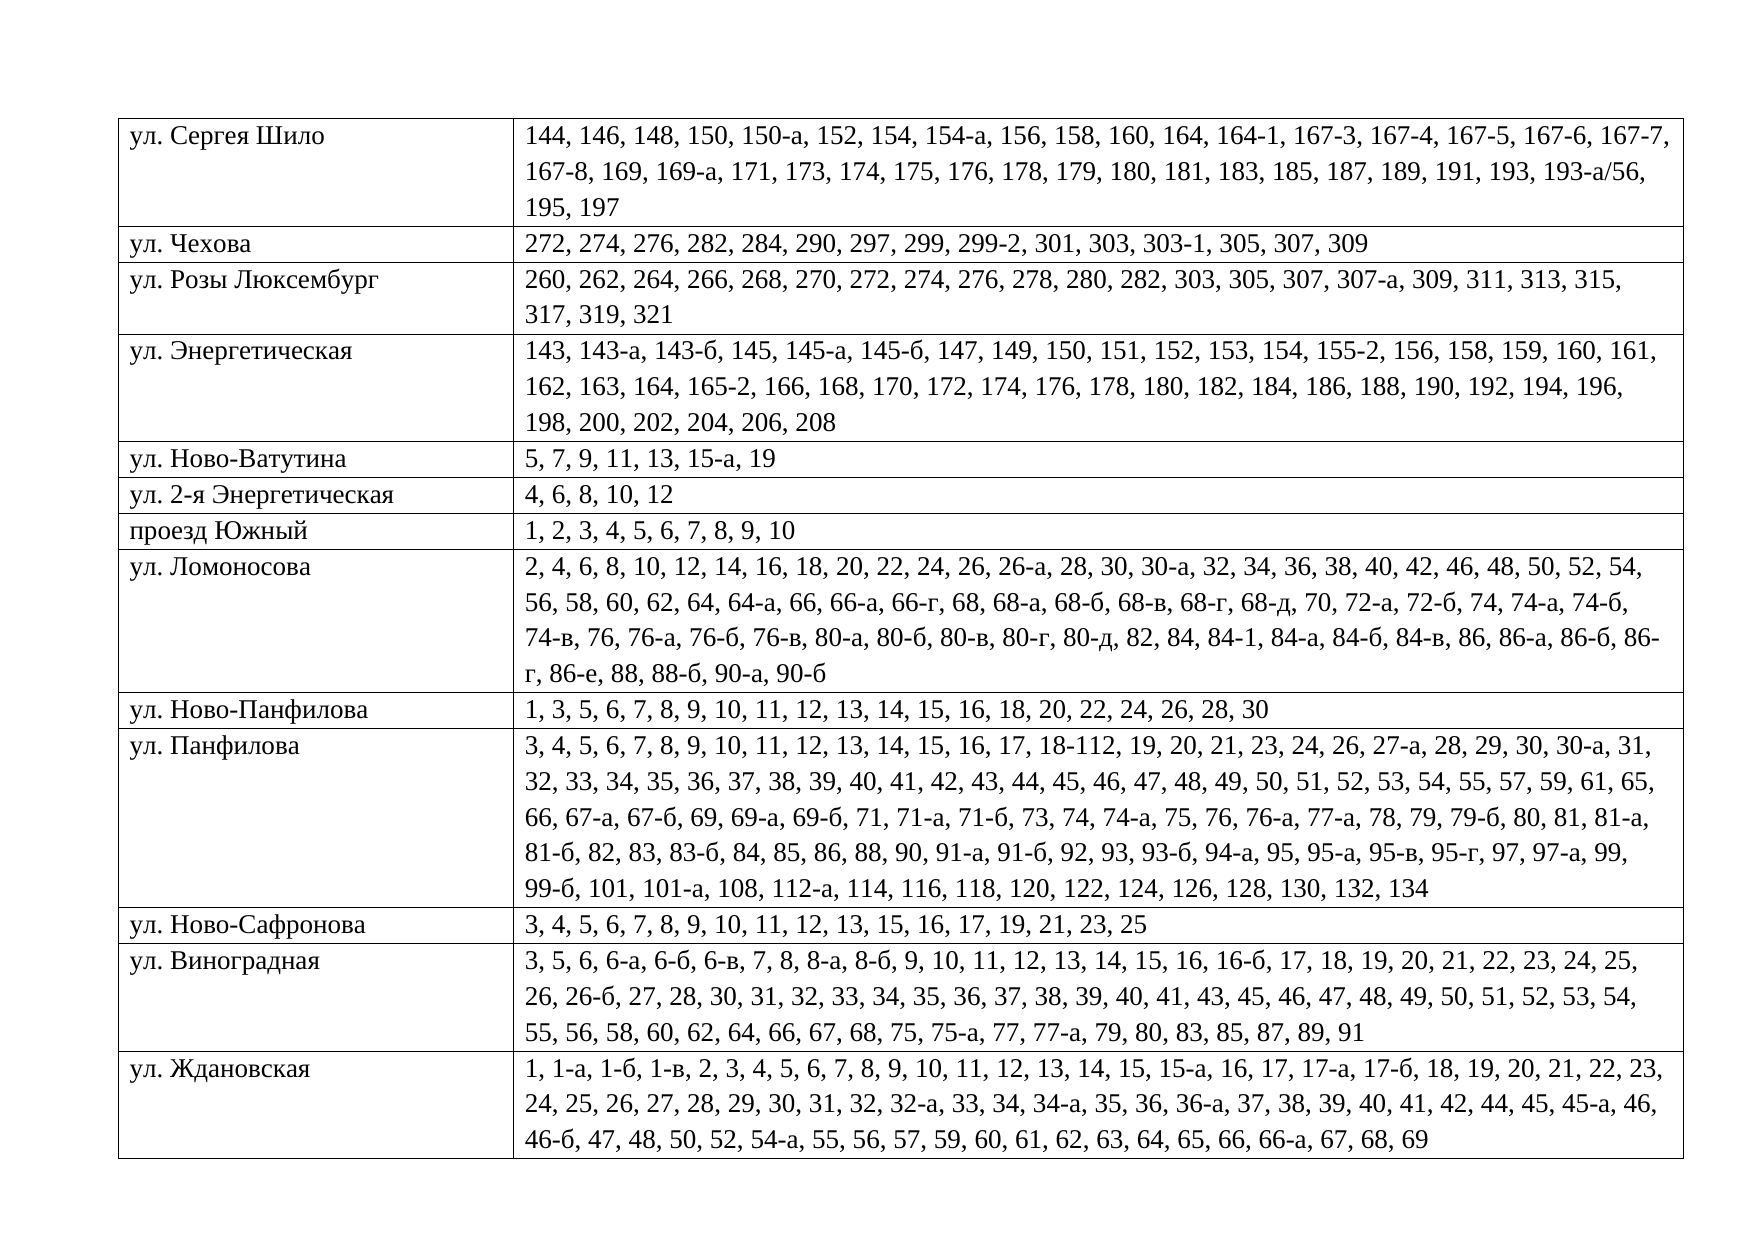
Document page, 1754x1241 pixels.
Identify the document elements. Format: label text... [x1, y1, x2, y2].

table_cell 3, 4, 5, 6, 7, 8, 9, 10, 11, 12, 13, 15, 16, 17, 19, 21, 23, 25 [514, 908, 1683, 943]
table_cell ул. Энергетическая [119, 335, 513, 441]
table_cell 260, 262, 264, 266, 268, 270, 272, 274, 276, 278, 280, 282, 303, 305, 307, 307-а, 309, 311, 313, 315, 317, 319, 321 [514, 263, 1683, 333]
table_cell 1, 2, 3, 4, 5, 6, 7, 8, 9, 10 [514, 514, 1683, 549]
table_cell 144, 146, 148, 150, 150-а, 152, 154, 154-а, 156, 158, 160, 164, 164-1, 167-3, 167-4, 167-5, 167-6, 167-7, 167-8, 169, 169-а, 171, 173, 174, 175, 176, 178, 179, 180, 181, 183, 185, 187, 189, 191, 193, 193-а/56, 195, 197 [514, 119, 1683, 226]
table_cell ул. Ломоносова [119, 550, 513, 692]
table_cell 2, 4, 6, 8, 10, 12, 14, 16, 18, 20, 22, 24, 26, 26-а, 28, 30, 30-а, 32, 34, 36, 38, 40, 42, 46, 48, 50, 52, 54, 56, 58, 60, 62, 64, 64-а, 66, 66-а, 66-г, 68, 68-а, 68-б, 68-в, 68-г, 68-д, 70, 72-а, 72-б, 74, 74-а, 74-б, 74-в, 76, 76-а, 76-б, 76-в, 80-а, 80-б, 80-в, 80-г, 80-д, 82, 84, 84-1, 84-а, 84-б, 84-в, 86, 86-а, 86-б, 86-г, 86-е, 88, 88-б, 90-а, 90-б [514, 550, 1683, 692]
table_cell ул. Чехова [119, 227, 513, 262]
table_cell проезд Южный [119, 514, 513, 549]
table_cell ул. Виноградная [119, 944, 513, 1051]
table_cell 4, 6, 8, 10, 12 [514, 478, 1683, 513]
table_cell 5, 7, 9, 11, 13, 15-а, 19 [514, 442, 1683, 477]
table_cell ул. Ждановская [119, 1052, 513, 1158]
table_cell ул. Розы Люксембург [119, 263, 513, 333]
table_cell 272, 274, 276, 282, 284, 290, 297, 299, 299-2, 301, 303, 303-1, 305, 307, 309 [514, 227, 1683, 262]
table_cell ул. Панфилова [119, 729, 513, 907]
table_cell 3, 4, 5, 6, 7, 8, 9, 10, 11, 12, 13, 14, 15, 16, 17, 18-112, 19, 20, 21, 23, 24, 26, 27-а, 28, 29, 30, 30-а, 31, 32, 33, 34, 35, 36, 37, 38, 39, 40, 41, 42, 43, 44, 45, 46, 47, 48, 49, 50, 51, 52, 53, 54, 55, 57, 59, 61, 65, 66, 67-а, 67-б, 69, 69-а, 69-б, 71, 71-а, 71-б, 73, 74, 74-а, 75, 76, 76-а, 77-а, 78, 79, 79-б, 80, 81, 81-а, 81-б, 82, 83, 83-б, 84, 85, 86, 88, 90, 91-а, 91-б, 92, 93, 93-б, 94-а, 95, 95-а, 95-в, 95-г, 97, 97-а, 99, 99-б, 101, 101-а, 108, 112-а, 114, 116, 118, 120, 122, 124, 126, 128, 130, 132, 134 [514, 729, 1683, 907]
table_cell ул. 2-я Энергетическая [119, 478, 513, 513]
table_cell 143, 143-а, 143-б, 145, 145-а, 145-б, 147, 149, 150, 151, 152, 153, 154, 155-2, 156, 158, 159, 160, 161, 162, 163, 164, 165-2, 166, 168, 170, 172, 174, 176, 178, 180, 182, 184, 186, 188, 190, 192, 194, 196, 198, 200, 202, 204, 206, 208 [514, 335, 1683, 441]
table_cell ул. Ново-Ватутина [119, 442, 513, 477]
table_cell ул. Сергея Шило [119, 119, 513, 226]
table_cell 1, 1-а, 1-б, 1-в, 2, 3, 4, 5, 6, 7, 8, 9, 10, 11, 12, 13, 14, 15, 15-а, 16, 17, 17-а, 17-б, 18, 19, 20, 21, 22, 23, 24, 25, 26, 27, 28, 29, 30, 31, 32, 32-а, 33, 34, 34-а, 35, 36, 36-а, 37, 38, 39, 40, 41, 42, 44, 45, 45-а, 46, 46-б, 47, 48, 50, 52, 54-а, 55, 56, 57, 59, 60, 61, 62, 63, 64, 65, 66, 66-а, 67, 68, 69 [514, 1052, 1683, 1158]
table_cell 1, 3, 5, 6, 7, 8, 9, 10, 11, 12, 13, 14, 15, 16, 18, 20, 22, 24, 26, 28, 30 [514, 693, 1683, 728]
table_cell 3, 5, 6, 6-а, 6-б, 6-в, 7, 8, 8-а, 8-б, 9, 10, 11, 12, 13, 14, 15, 16, 16-б, 17, 18, 19, 20, 21, 22, 23, 24, 25, 26, 26-б, 27, 28, 30, 31, 32, 33, 34, 35, 36, 37, 38, 39, 40, 41, 43, 45, 46, 47, 48, 49, 50, 51, 52, 53, 54, 55, 56, 58, 60, 62, 64, 66, 67, 68, 75, 75-а, 77, 77-а, 79, 80, 83, 85, 87, 89, 91 [514, 944, 1683, 1051]
table_cell ул. Ново-Сафронова [119, 908, 513, 943]
table_cell ул. Ново-Панфилова [119, 693, 513, 728]
